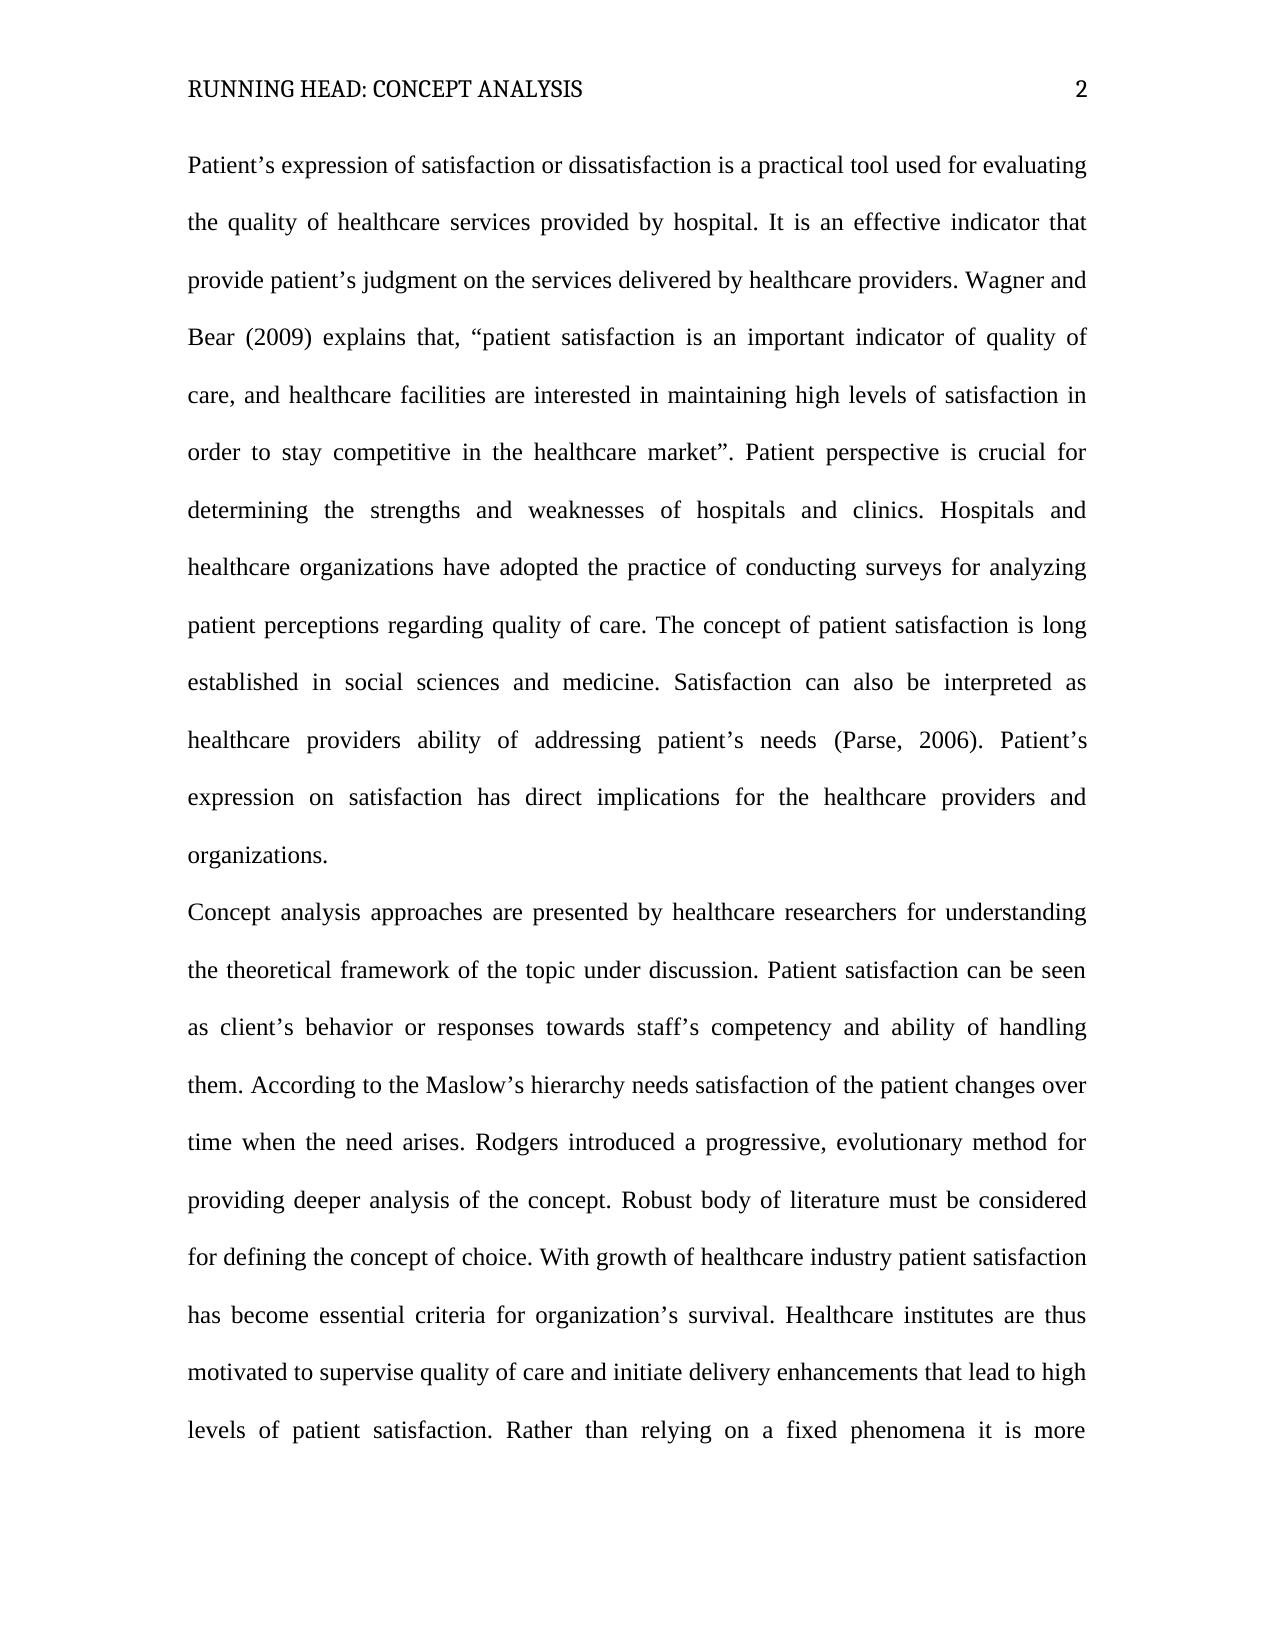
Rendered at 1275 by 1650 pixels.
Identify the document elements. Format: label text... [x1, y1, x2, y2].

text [187, 897, 1087, 1444]
text Patient’s expression of satisfaction or dissatisfaction is a practical tool used for evaluating the quality of healthcare services provided by hospital. It is an effective indicator that provide patient’s judgment on the services delivered by healthcare providers. Wagner and Bear (2009) explains that, “patient satisfaction is an important indicator of quality of care, and healthcare facilities are interested in maintaining high levels of satisfaction in order to stay competitive in the healthcare market”. Patient perspective is crucial for determining the strengths and weaknesses of hospitals and clinics. Hospitals and healthcare organizations have adopted the practice of conducting surveys for analyzing patient perceptions regarding quality of care. The concept of patient satisfaction is long established in social sciences and medicine. Satisfaction can also be interpreted as healthcare providers ability of addressing patient’s needs . Patient’s expression on satisfaction has direct implications for the healthcare providers and organizations. [187, 150, 1087, 869]
